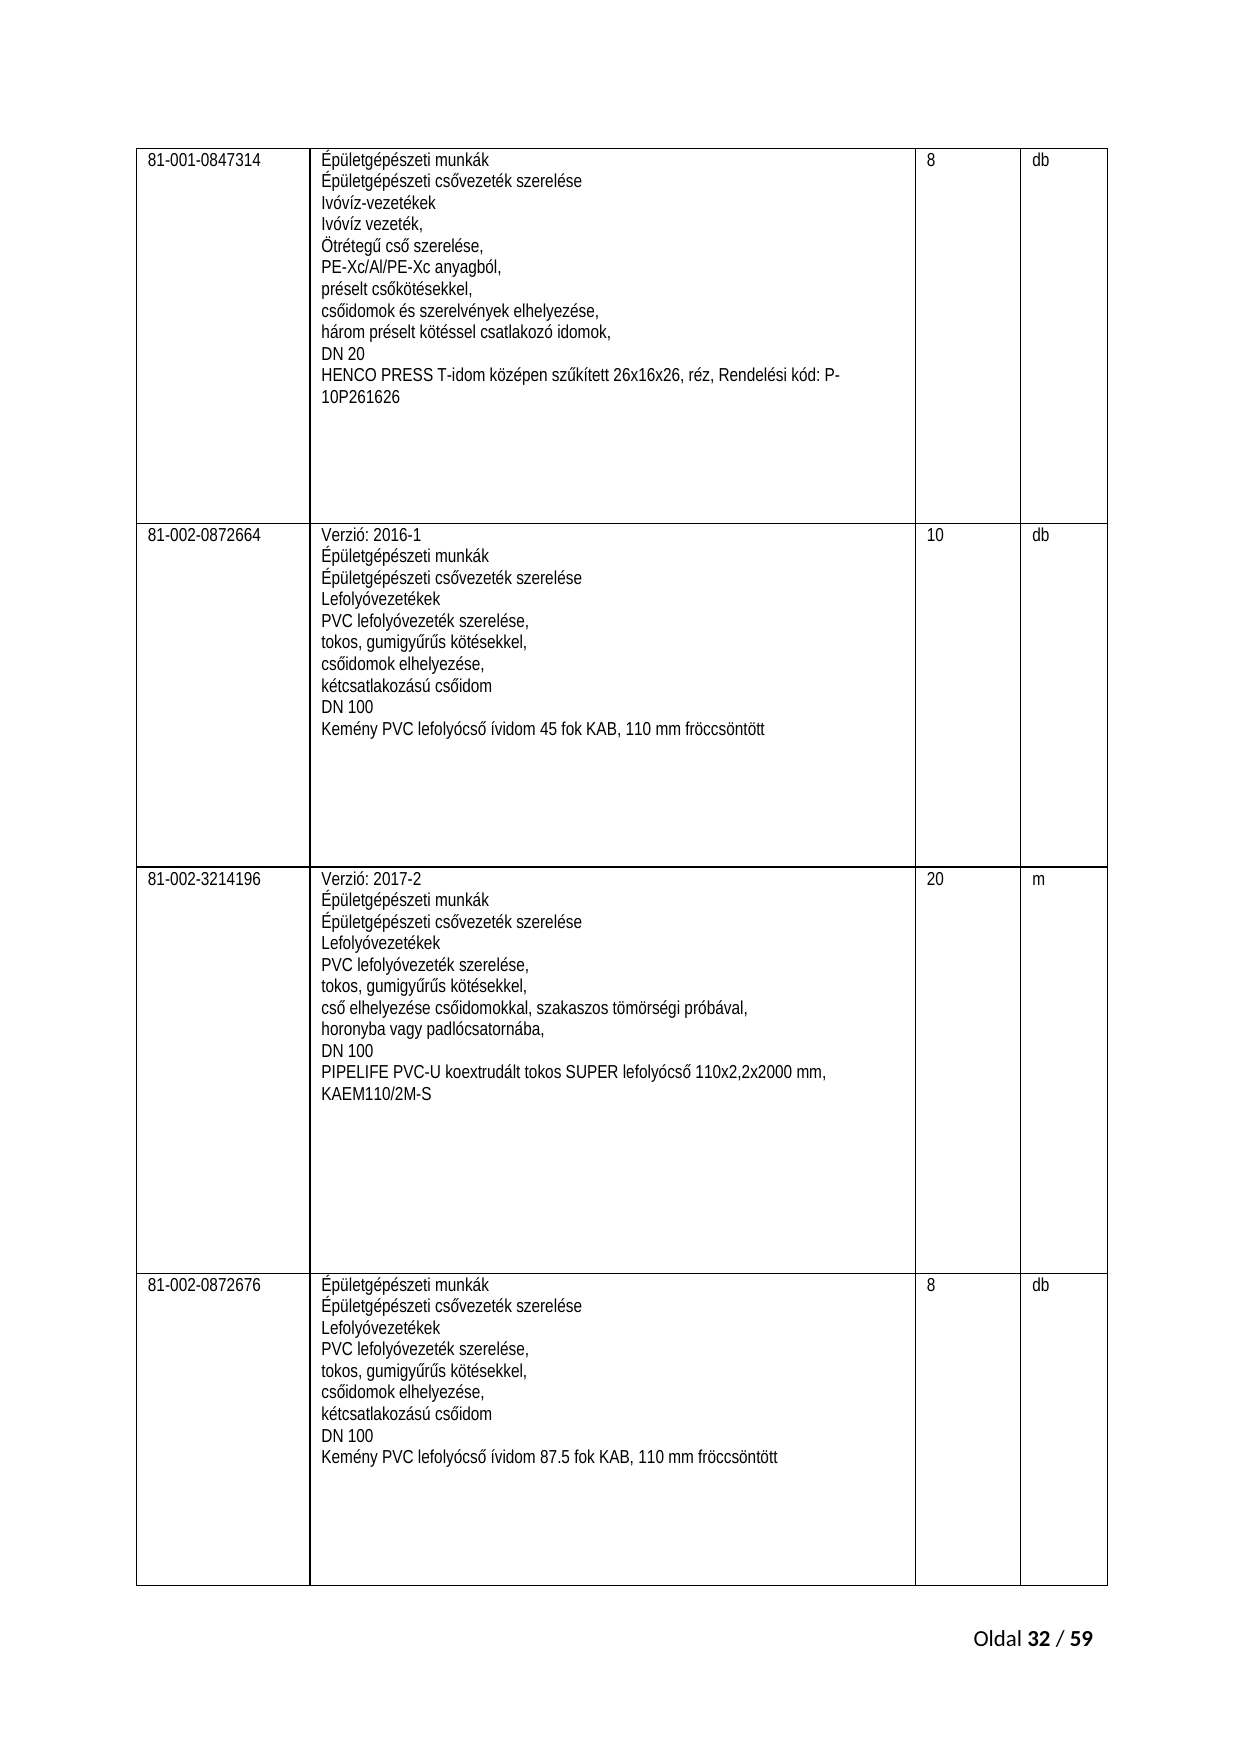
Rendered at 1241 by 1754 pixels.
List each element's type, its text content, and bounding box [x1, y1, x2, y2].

table_cell db [1021, 149, 1107, 523]
table_cell db [1021, 524, 1107, 866]
table_cell Verzió: 2017-2 Épületgépészeti munkák Épületgépészeti csővezeték szerelése Lefolyóvezetékek PVC lefolyóvezeték szerelése, tokos, gumigyűrűs kötésekkel, cső elhelyezése csőidomokkal, szakaszos tömörségi próbával, horonyba vagy padlócsatornába, DN 100 PIPELIFE PVC-U koextrudált tokos SUPER lefolyócső 110x2,2x2000 mm, KAEM110/2M-S [311, 868, 915, 1273]
table_cell 81-002-3214196 [137, 868, 309, 1273]
table_cell 81-002-0872664 [137, 524, 309, 866]
table_cell Épületgépészeti munkák Épületgépészeti csővezeték szerelése Lefolyóvezetékek PVC lefolyóvezeték szerelése, tokos, gumigyűrűs kötésekkel, csőidomok elhelyezése, kétcsatlakozású csőidom DN 100 Kemény PVC lefolyócső ívidom 87.5 fok KAB, 110 mm fröccsöntött [311, 1274, 915, 1585]
table_cell db [1021, 1274, 1107, 1585]
table_cell 20 [916, 868, 1020, 1273]
table_cell Épületgépészeti munkák Épületgépészeti csővezeték szerelése Ivóvíz-vezetékek Ivóvíz vezeték, Ötrétegű cső szerelése, PE-Xc/Al/PE-Xc anyagból, préselt csőkötésekkel, csőidomok és szerelvények elhelyezése, három préselt kötéssel csatlakozó idomok, DN 20 HENCO PRESS T-idom középen szűkített 26x16x26, réz, Rendelési kód: P-10P261626 [311, 149, 915, 523]
table_cell 8 [916, 1274, 1020, 1585]
table_cell 81-002-0872676 [137, 1274, 309, 1585]
table_cell 8 [916, 149, 1020, 523]
table_cell m [1021, 868, 1107, 1273]
table_cell 10 [916, 524, 1020, 866]
table_cell Verzió: 2016-1 Épületgépészeti munkák Épületgépészeti csővezeték szerelése Lefolyóvezetékek PVC lefolyóvezeték szerelése, tokos, gumigyűrűs kötésekkel, csőidomok elhelyezése, kétcsatlakozású csőidom DN 100 Kemény PVC lefolyócső ívidom 45 fok KAB, 110 mm fröccsöntött [311, 524, 915, 866]
table_cell 81-001-0847314 [137, 149, 309, 523]
